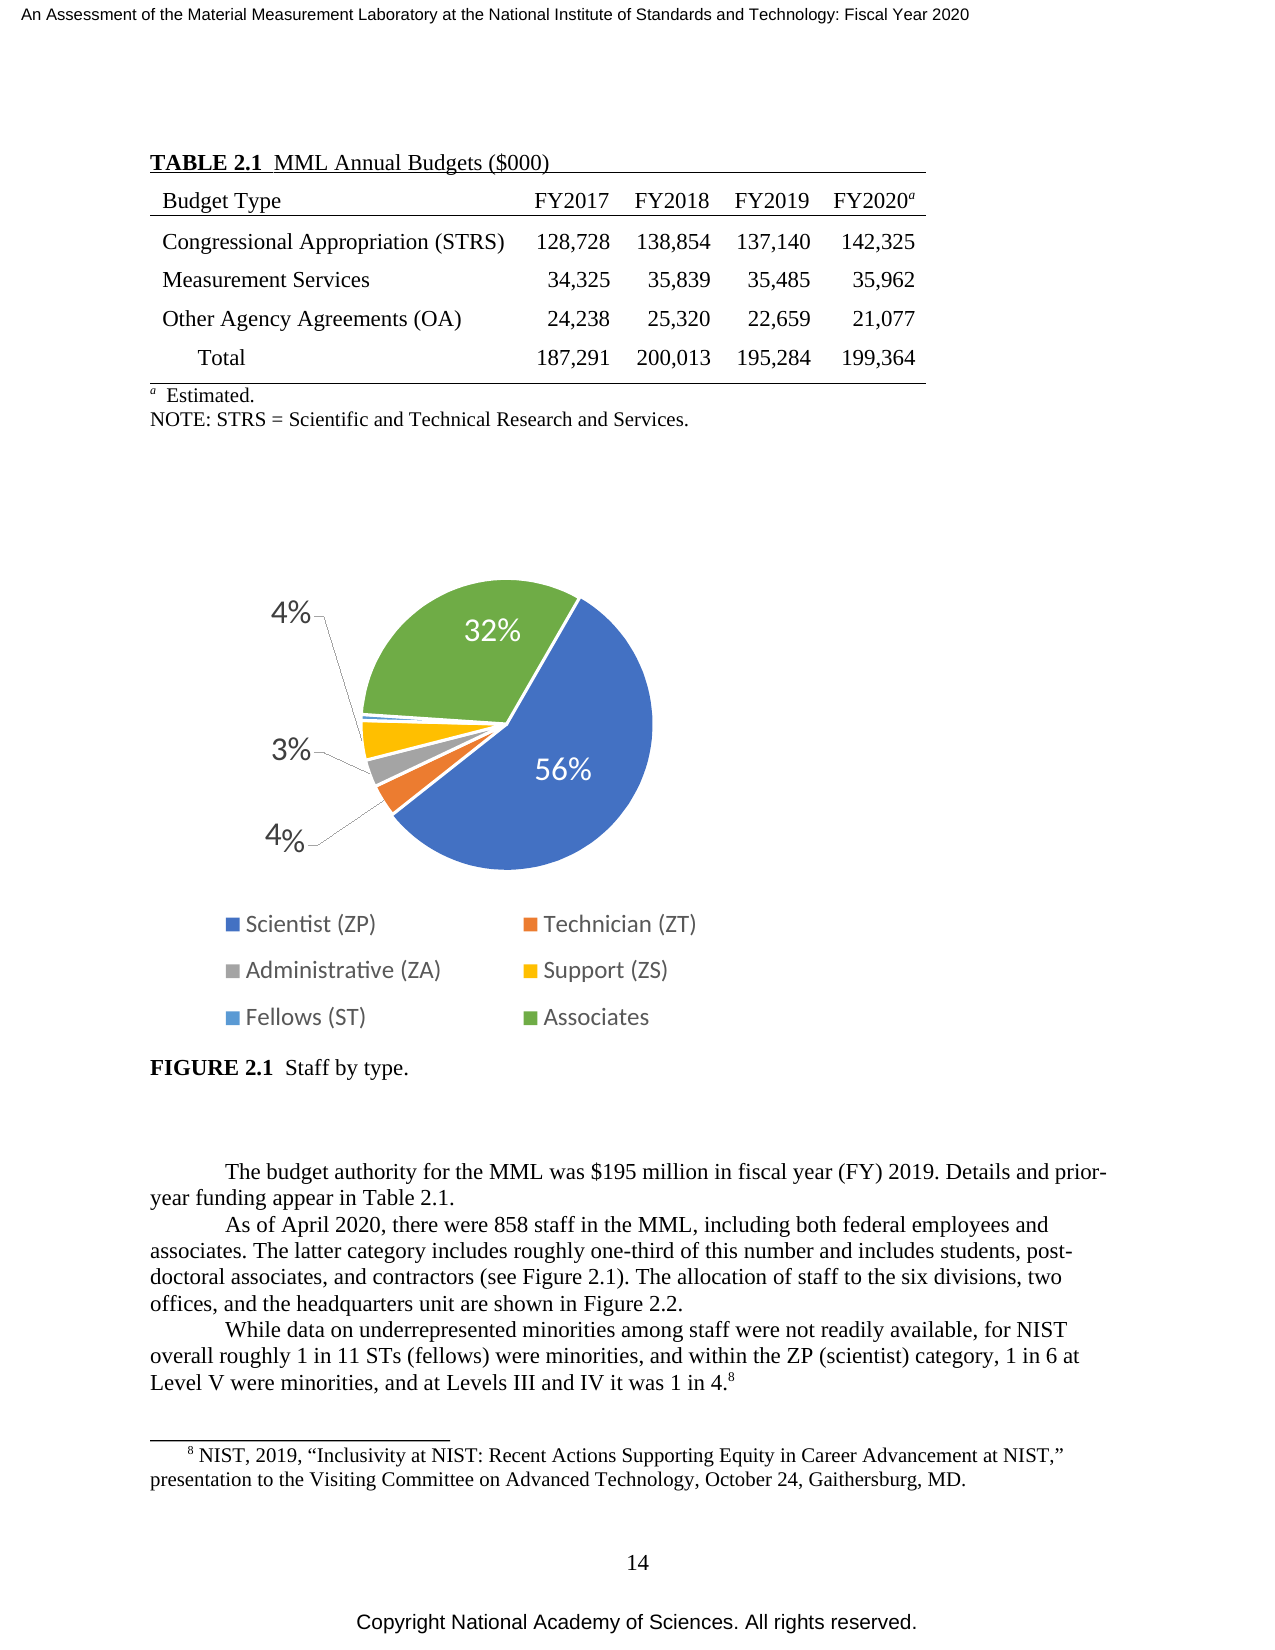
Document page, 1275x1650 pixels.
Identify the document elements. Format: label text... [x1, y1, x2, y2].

text NOTE: STRS = Scientific and Technical Research and Services. [150, 407, 1210, 431]
table_cell Other Agency Agreements (OA) [150, 299, 519, 338]
text As of April 2020, there were 858 staff in the MML, including both federal employees and associates. The latter category includes roughly one-third of this number and includes students, post- doctoral associates, and contractors (see Figure 2.1). The allocation of staff to the six divisions, two offices, and the headquarters unit are shown in Figure 2.2. [150, 1211, 1075, 1316]
table_cell 128,728 [519, 216, 622, 261]
text While data on underrepresented minorities among staff were not readily available, for NIST overall roughly 1 in 11 STs (fellows) were minorities, and within the ZP (scientist) category, 1 in 6 at Level V were minorities, and at Levels III and IV it was 1 in 4.8 [150, 1316, 1082, 1395]
text a Estimated. [150, 384, 1210, 407]
table_header Budget Type [150, 188, 519, 215]
table_cell 200,013 [622, 338, 722, 383]
table_cell 142,325 [821, 216, 926, 261]
table_cell Measurement Services [150, 261, 519, 299]
text FIGURE 2.1 Staff by type. [150, 1054, 1210, 1080]
table_cell 138,854 [622, 216, 722, 261]
text 8 NIST, 2019, “Inclusivity at NIST: Recent Actions Supporting Equity in Career Advancement at NIST,” presentation to the Visiting Committee on Advanced Technology, October 24, Gaithersburg, MD. [150, 1443, 1067, 1491]
text 4 [264, 813, 1210, 854]
subtitle Fellows (ST) Associates [246, 1001, 1210, 1032]
table_cell Total [150, 338, 519, 383]
text The budget authority for the MML was $195 million in fiscal year (FY) 2019. Details and prior- year funding appear in Table 2.1. [150, 1158, 1110, 1211]
table_cell 187,291 [519, 338, 622, 383]
table_header FY2017 [519, 188, 622, 215]
table_cell 21,077 [821, 299, 926, 338]
table_cell 35,485 [722, 261, 821, 299]
table_cell 35,962 [821, 261, 926, 299]
table_cell 199,364 [821, 338, 926, 383]
table_header FY2018 [622, 188, 722, 215]
table_cell Congressional Appropriation (STRS) [150, 216, 519, 261]
table_cell 24,238 [519, 299, 622, 338]
table_cell 35,839 [622, 261, 722, 299]
table_header FY2019 [722, 188, 821, 215]
table_cell 25,320 [622, 299, 722, 338]
table_cell 137,140 [722, 216, 821, 261]
table_cell 22,659 [722, 299, 821, 338]
subtitle Scientist (ZP) Technician (ZT) [246, 908, 1210, 938]
text Administrative (ZA) Support (ZS) [246, 954, 1210, 985]
table_header FY2020a [821, 188, 926, 215]
table_cell 34,325 [519, 261, 622, 299]
text TABLE 2.1 MML Annual Budgets ($000) [150, 149, 1210, 175]
table_cell 195,284 [722, 338, 821, 383]
